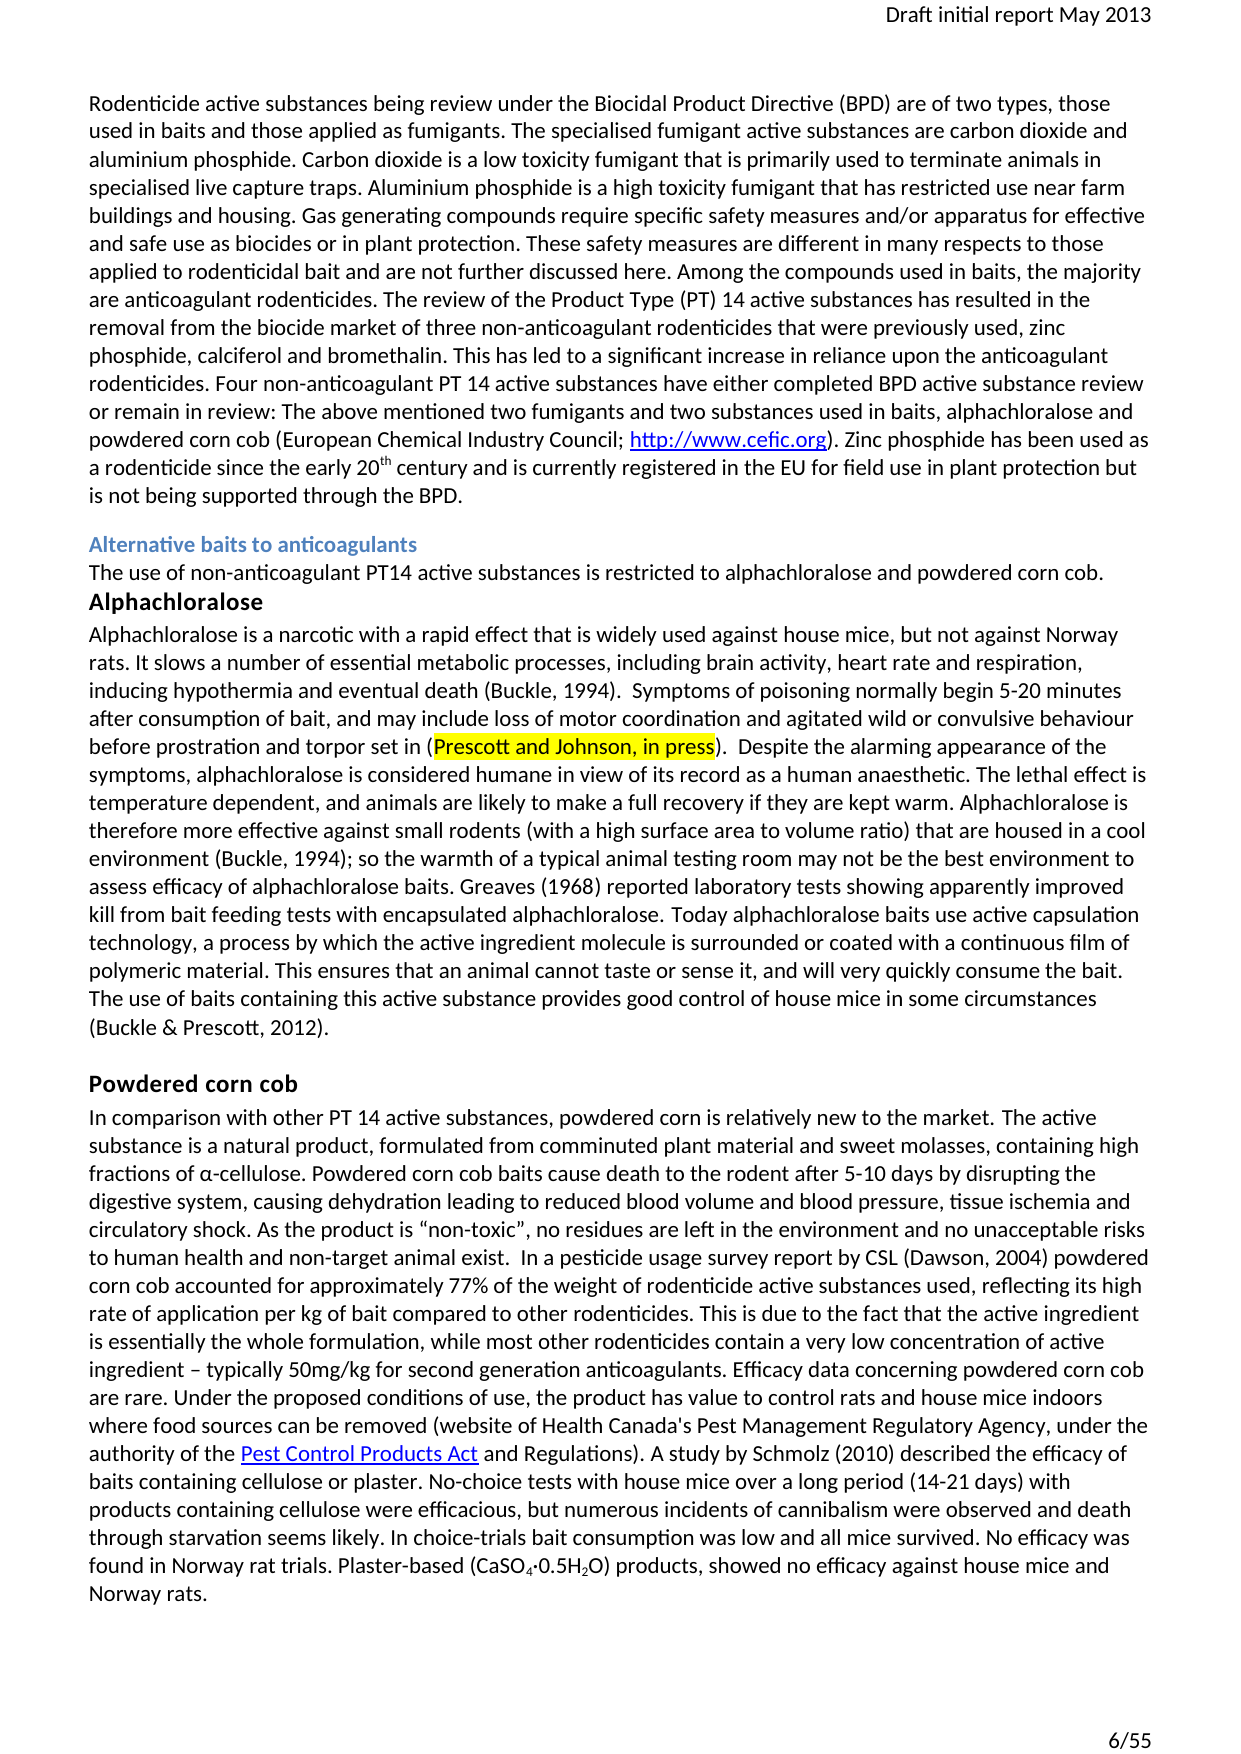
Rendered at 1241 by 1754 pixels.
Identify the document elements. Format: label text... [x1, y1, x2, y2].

text In comparison with other PT 14 active substances, powdered corn is relatively new to the market. The active substance is a natural product, formulated from comminuted plant material and sweet molasses, containing high fractions of α-cellulose. Powdered corn cob baits cause death to the rodent after 5-10 days by disrupting the digestive system, causing dehydration leading to reduced blood volume and blood pressure, tissue ischemia and circulatory shock. As the product is “non-toxic”, no residues are left in the environment and no unacceptable risks to human health and non-target animal exist. In a pesticide usage survey report by CSL (Dawson, 2004) powdered corn cob accounted for approximately 77% of the weight of rodenticide active substances used, reflecting its high rate of application per kg of bait compared to other rodenticides. This is due to the fact that the active ingredient is essentially the whole formulation, while most other rodenticides contain a very low concentration of active ingredient – typically 50mg/kg for second generation anticoagulants. Efficacy data concerning powdered corn cob are rare. Under the proposed conditions of use, the product has value to control rats and house mice indoors where food sources can be removed (website of Health Canada's Pest Management Regulatory Agency, under the authority of the Pest Control Products Act and Regulations). A study by Schmolz (2010) described the efficacy of baits containing cellulose or plaster. No-choice tests with house mice over a long period (14-21 days) with products containing cellulose were efficacious, but numerous incidents of cannibalism were observed and death through starvation seems likely. In choice-trials bait consumption was low and all mice survived. No efficacy was found in Norway rat trials. Plaster-based (CaSO4·0.5H2O) products, showed no efficacy against house mice and Norway rats. [89, 1103, 1152, 1607]
subtitle Powdered corn cob [89, 1069, 1152, 1099]
text The use of non-anticoagulant PT14 active substances is restricted to alphachloralose and powdered corn cob. [89, 558, 1152, 586]
text Alphachloralose is a narcotic with a rapid effect that is widely used against house mice, but not against Norway rats. It slows a number of essential metabolic processes, including brain activity, heart rate and respiration, inducing hypothermia and eventual death (Buckle, 1994). Symptoms of poisoning normally begin 5-20 minutes after consumption of bait, and may include loss of motor coordination and agitated wild or convulsive behaviour before prostration and torpor set in (Prescott and Johnson, in press). Despite the alarming appearance of the symptoms, alphachloralose is considered humane in view of its record as a human anaesthetic. The lethal effect is temperature dependent, and animals are likely to make a full recovery if they are kept warm. Alphachloralose is therefore more effective against small rodents (with a high surface area to volume ratio) that are housed in a cool environment (Buckle, 1994); so the warmth of a typical animal testing room may not be the best environment to assess efficacy of alphachloralose baits. Greaves (1968) reported laboratory tests showing apparently improved kill from bait feeding tests with encapsulated alphachloralose. Today alphachloralose baits use active capsulation technology, a process by which the active ingredient molecule is surrounded or coated with a continuous film of polymeric material. This ensures that an animal cannot taste or sense it, and will very quickly consume the bait. The use of baits containing this active substance provides good control of house mice in some circumstances (Buckle & Prescott, 2012). [89, 620, 1152, 1041]
subtitle Alternative baits to anticoagulants [89, 530, 1152, 558]
text Rodenticide active substances being review under the Biocidal Product Directive (BPD) are of two types, those used in baits and those applied as fumigants. The specialised fumigant active substances are carbon dioxide and aluminium phosphide. Carbon dioxide is a low toxicity fumigant that is primarily used to terminate animals in specialised live capture traps. Aluminium phosphide is a high toxicity fumigant that has restricted use near farm buildings and housing. Gas generating compounds require specific safety measures and/or apparatus for effective and safe use as biocides or in plant protection. These safety measures are different in many respects to those applied to rodenticidal bait and are not further discussed here. Among the compounds used in baits, the majority are anticoagulant rodenticides. The review of the Product Type (PT) 14 active substances has resulted in the removal from the biocide market of three non-anticoagulant rodenticides that were previously used, zinc phosphide, calciferol and bromethalin. This has led to a significant increase in reliance upon the anticoagulant rodenticides. Four non-anticoagulant PT 14 active substances have either completed BPD active substance review or remain in review: The above mentioned two fumigants and two substances used in baits, alphachloralose and powdered corn cob (European Chemical Industry Council; http://www.cefic.org). Zinc phosphide has been used as a rodenticide since the early 20th century and is currently registered in the EU for field use in plant protection but is not being supported through the BPD. [89, 89, 1152, 509]
subtitle Alphachloralose [89, 586, 1152, 616]
